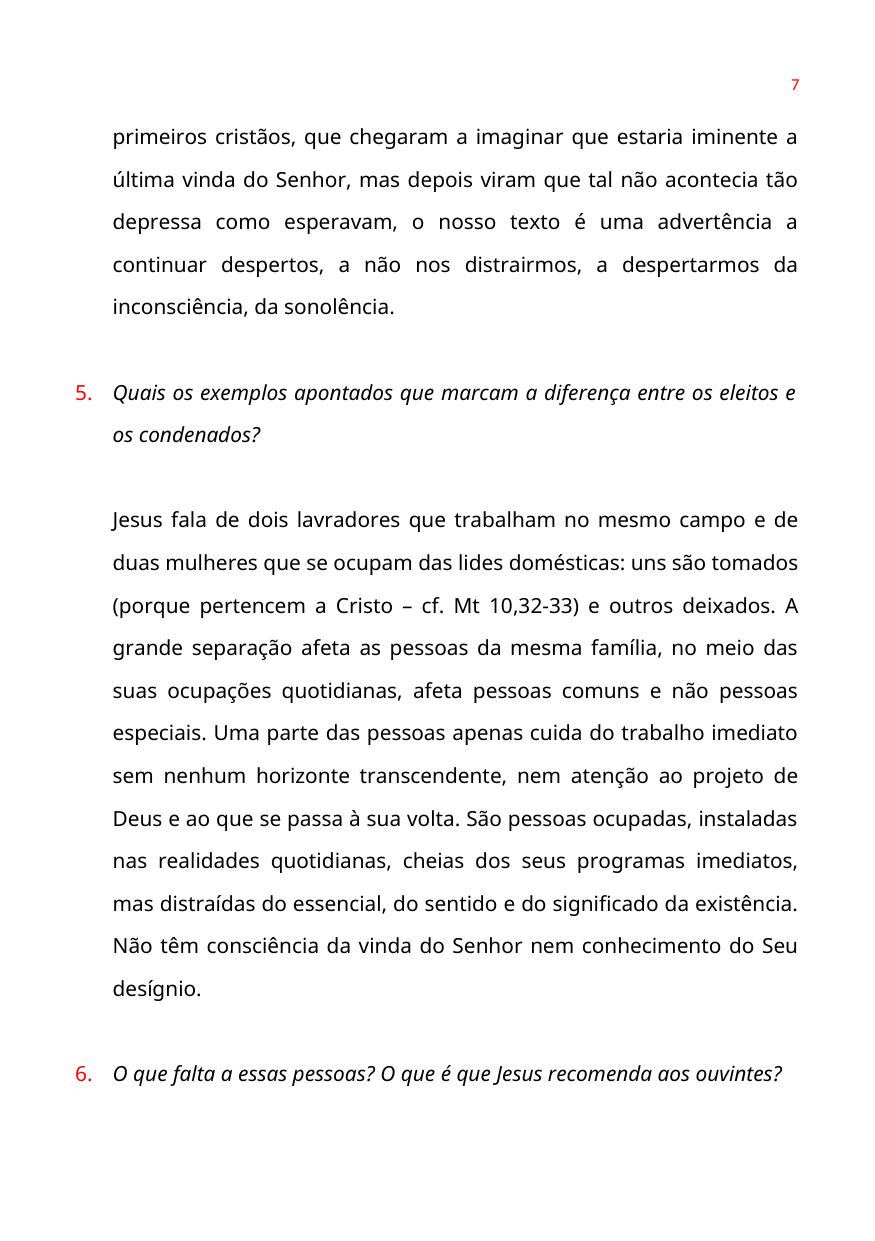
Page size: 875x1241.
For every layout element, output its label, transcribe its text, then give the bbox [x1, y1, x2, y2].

list Jesus fala de dois lavradores que trabalham no mesmo campo e de duas mulheres que se ocupam das lides domésticas: uns são tomados (porque pertencem a Cristo – cf. Mt 10,32-33) e outros deixados. A grande separação afeta as pessoas da mesma família, no meio das suas ocupações quotidianas, afeta pessoas comuns e não pessoas especiais. Uma parte das pessoas apenas cuida do trabalho imediato sem nenhum horizonte transcendente, nem atenção ao projeto de Deus e ao que se passa à sua volta. São pessoas ocupadas, instaladas nas realidades quotidianas, cheias dos seus programas imediatos, mas distraídas do essencial, do sentido e do significado da existência. Não têm consciência da vinda do Senhor nem conhecimento do Seu desígnio. [112, 506, 799, 1003]
list Quais os exemplos apontados que marcam a diferença entre os eleitos e os condenados? [75, 378, 799, 449]
list O que falta a essas pessoas? O que é que Jesus recomenda aos ouvintes? [75, 1059, 799, 1088]
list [112, 122, 799, 321]
